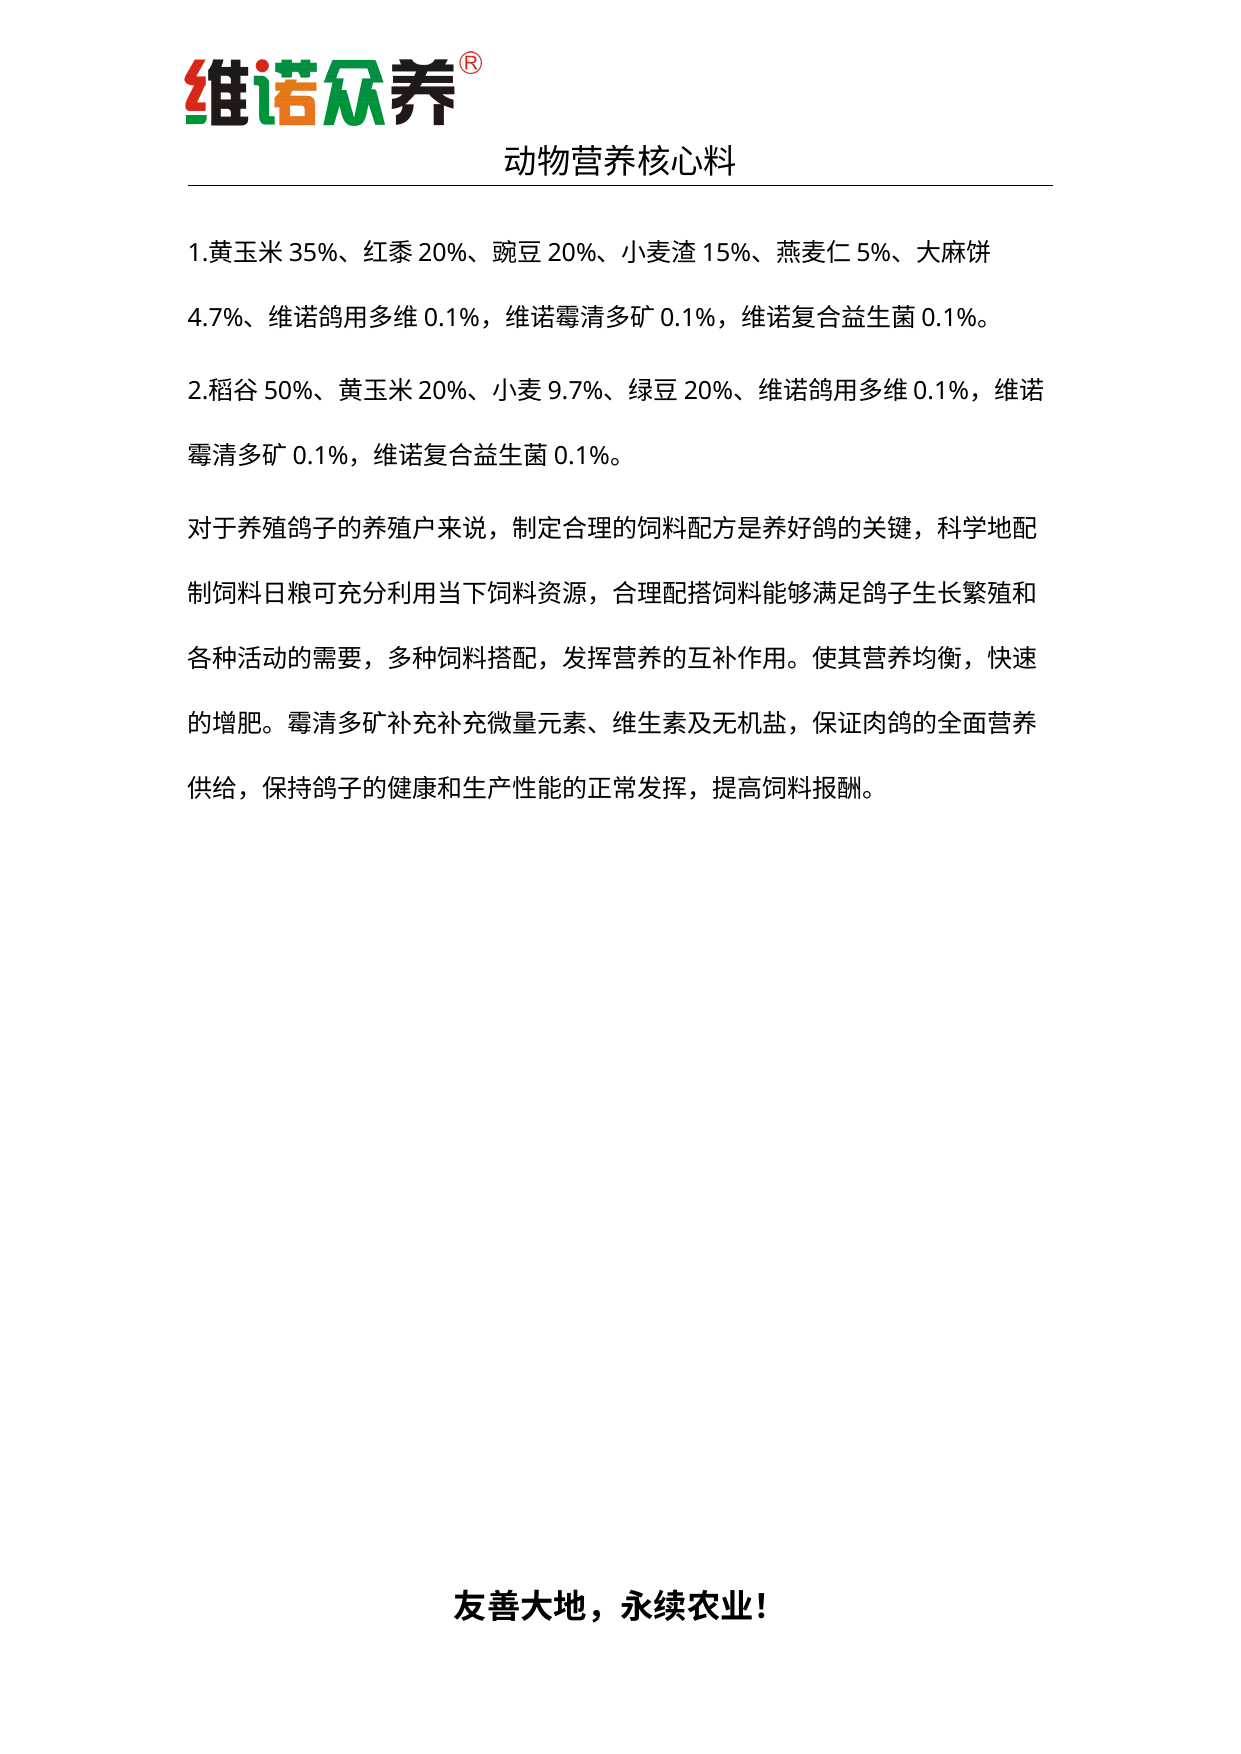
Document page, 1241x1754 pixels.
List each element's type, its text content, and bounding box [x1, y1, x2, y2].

text 对于养殖鸽子的养殖户来说，制定合理的饲料配方是养好鸽的关键，科学地配制饲料日粮可充分利用当下饲料资源，合理配搭饲料能够满足鸽子生长繁殖和各种活动的需要，多种饲料搭配，发挥营养的互补作用。使其营养均衡，快速的增肥。霉清多矿补充补充微量元素、维生素及无机盐，保证肉鸽的全面营养供给，保持鸽子的健康和生产性能的正常发挥，提高饲料报酬。 [187, 494, 1053, 819]
text 2.稻谷50%、黄玉米20%、小麦9.7%、绿豆20%、维诺鸽用多维0.1%，维诺霉清多矿0.1%，维诺复合益生菌0.1%。 [187, 356, 1053, 486]
picture [184, 51, 482, 126]
text 1.黄玉米35%、红黍20%、豌豆20%、小麦渣15%、燕麦仁5%、大麻饼4.7%、维诺鸽用多维0.1%，维诺霉清多矿0.1%，维诺复合益生菌0.1%。 [187, 218, 1053, 348]
